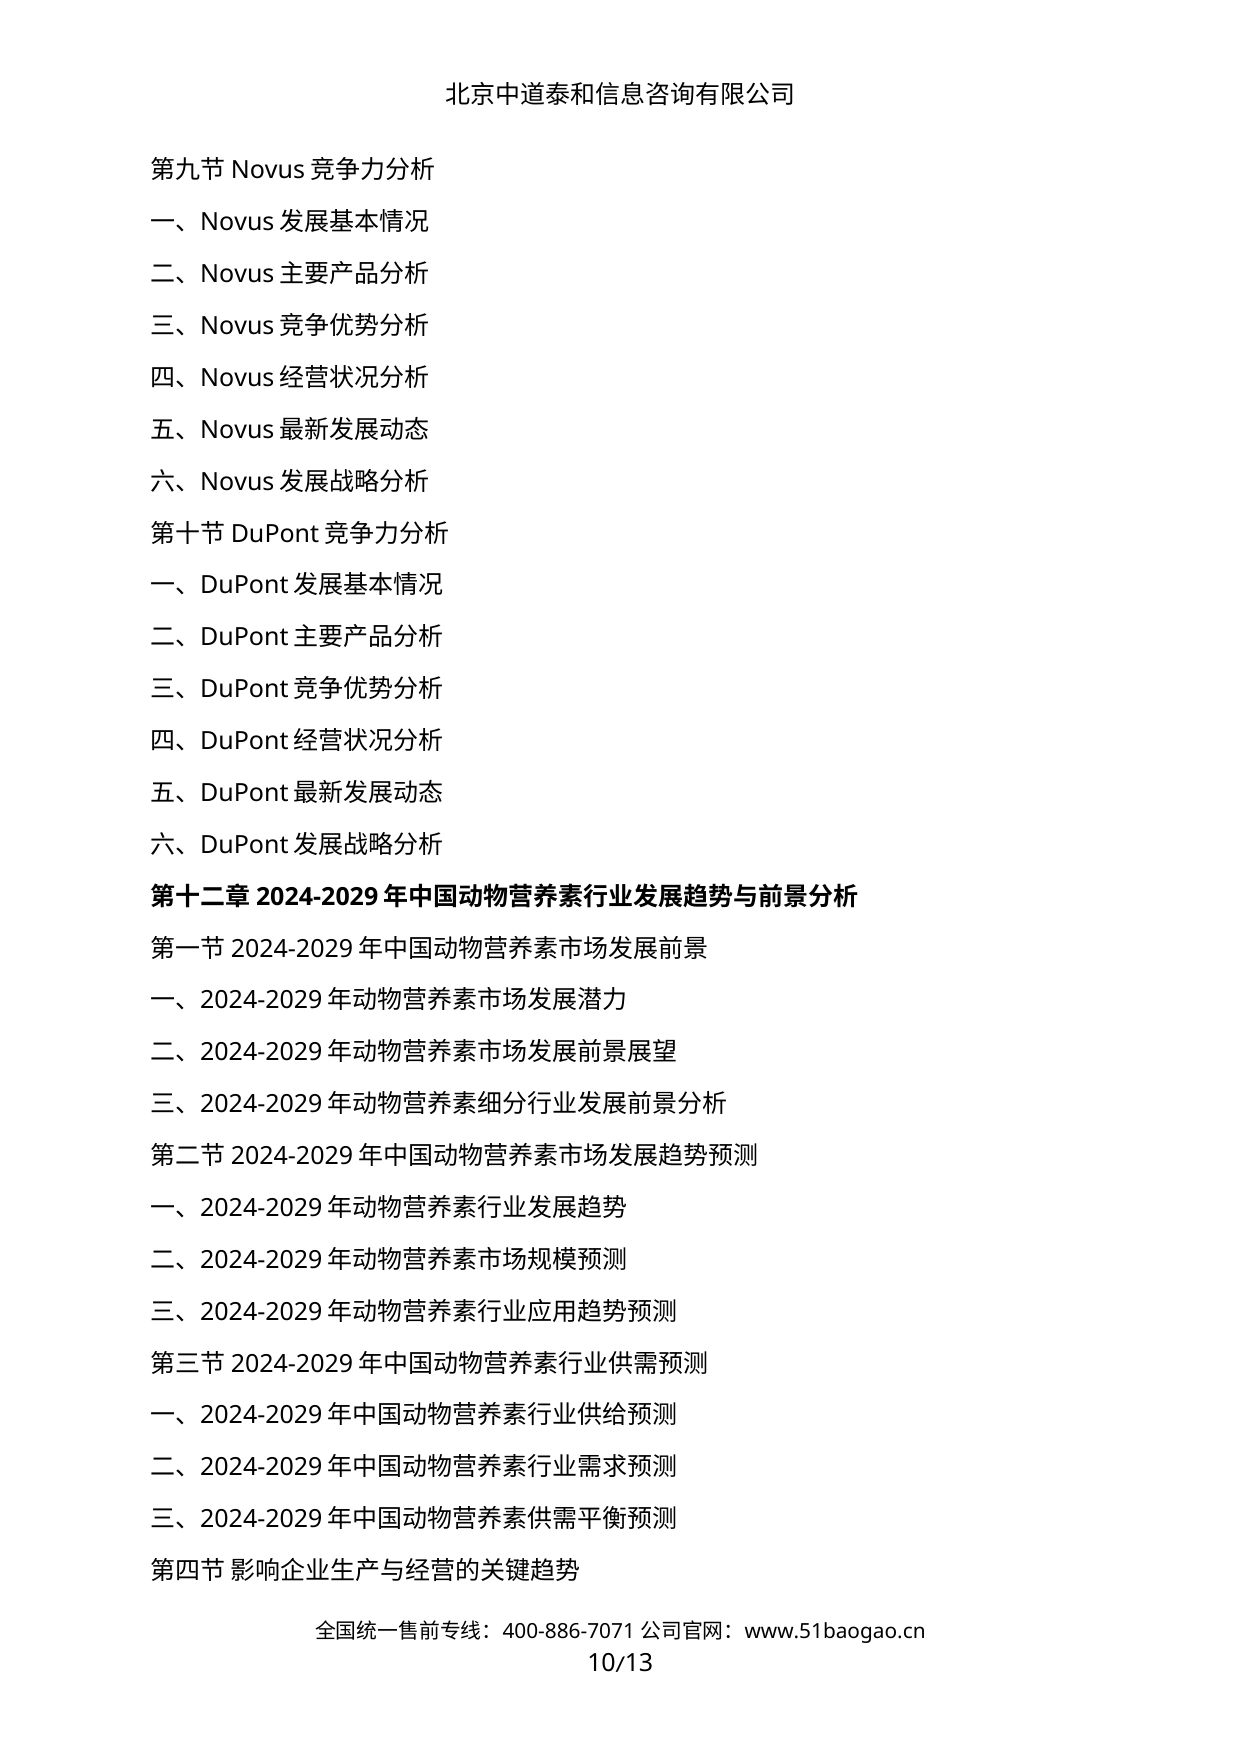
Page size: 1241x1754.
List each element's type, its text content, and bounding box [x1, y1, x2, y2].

text 第九节 Novus竞争力分析 [150, 150, 1090, 186]
text 第十二章 2024-2029年中国动物营养素行业发展趋势与前景分析 [150, 876, 1090, 912]
text 四、DuPont经营状况分析 [150, 721, 1090, 757]
text 三、2024-2029年中国动物营养素供需平衡预测 [150, 1499, 1090, 1535]
text 一、2024-2029年动物营养素市场发展潜力 [150, 980, 1090, 1016]
text 三、2024-2029年动物营养素行业应用趋势预测 [150, 1291, 1090, 1327]
text 五、DuPont最新发展动态 [150, 772, 1090, 809]
text 三、2024-2029年动物营养素细分行业发展前景分析 [150, 1084, 1090, 1120]
text 一、Novus发展基本情况 [150, 202, 1090, 238]
text 二、2024-2029年动物营养素市场发展前景展望 [150, 1032, 1090, 1068]
text 第十节 DuPont竞争力分析 [150, 513, 1090, 549]
text 一、DuPont发展基本情况 [150, 565, 1090, 601]
text 三、Novus竞争优势分析 [150, 306, 1090, 342]
text 二、DuPont主要产品分析 [150, 617, 1090, 653]
text 第三节 2024-2029年中国动物营养素行业供需预测 [150, 1343, 1090, 1379]
text 第四节 影响企业生产与经营的关键趋势 [150, 1551, 1090, 1587]
text 一、2024-2029年动物营养素行业发展趋势 [150, 1187, 1090, 1224]
text 二、2024-2029年动物营养素市场规模预测 [150, 1239, 1090, 1276]
text 三、DuPont竞争优势分析 [150, 669, 1090, 705]
text 一、2024-2029年中国动物营养素行业供给预测 [150, 1395, 1090, 1431]
text 二、Novus主要产品分析 [150, 254, 1090, 290]
text 第二节 2024-2029年中国动物营养素市场发展趋势预测 [150, 1136, 1090, 1172]
text 五、Novus最新发展动态 [150, 409, 1090, 446]
text 六、DuPont发展战略分析 [150, 824, 1090, 861]
text 第一节 2024-2029年中国动物营养素市场发展前景 [150, 928, 1090, 964]
text 四、Novus经营状况分析 [150, 357, 1090, 394]
text 二、2024-2029年中国动物营养素行业需求预测 [150, 1447, 1090, 1483]
text 六、Novus发展战略分析 [150, 461, 1090, 497]
